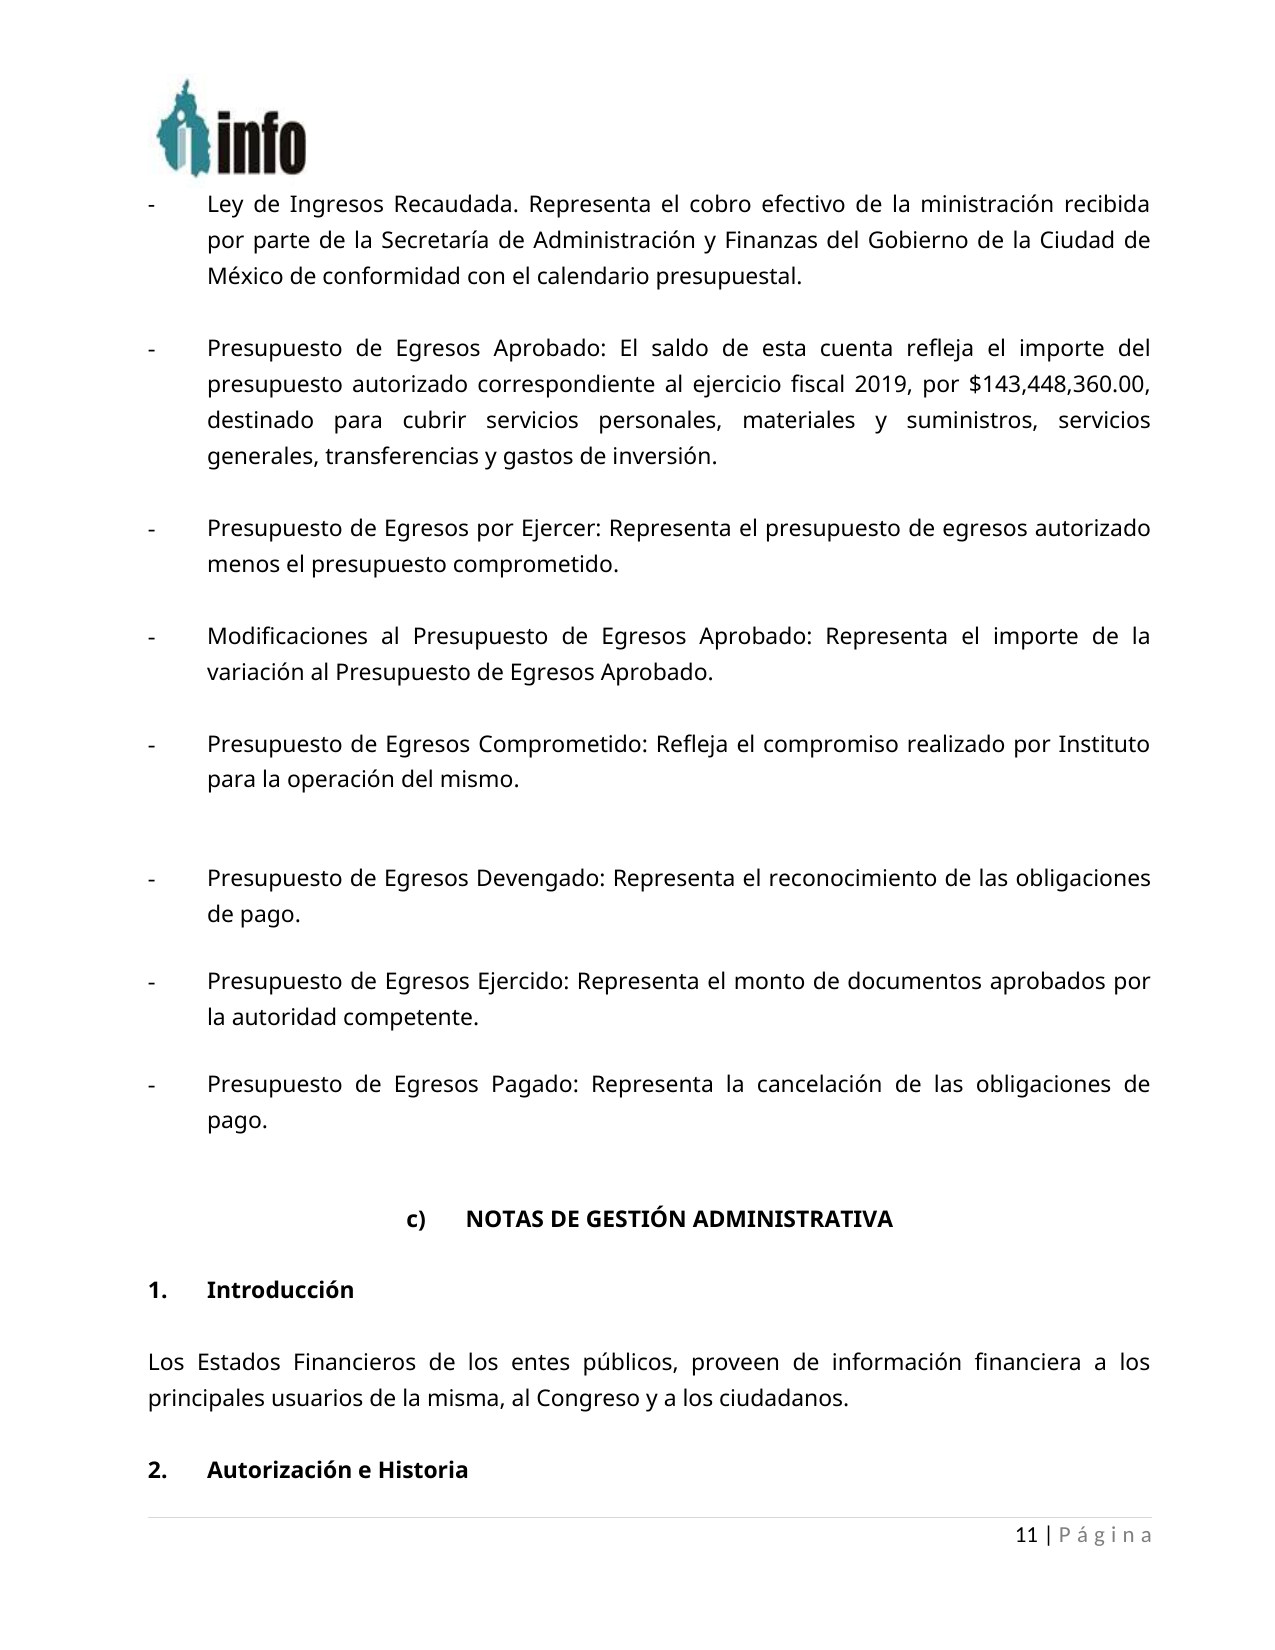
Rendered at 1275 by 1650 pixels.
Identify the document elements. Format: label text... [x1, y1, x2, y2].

text c) NOTAS DE GESTIÓN ADMINISTRATIVA [148, 1202, 1152, 1234]
list Presupuesto de Egresos Comprometido: Refleja el compromiso realizado por Instituto para la operación del mismo. [148, 727, 1152, 795]
list Presupuesto de Egresos por Ejercer: Representa el presupuesto de egresos autorizado menos el presupuesto comprometido. [148, 512, 1152, 579]
text 2. Autorización e Historia [148, 1454, 1152, 1485]
text Los Estados Financieros de los entes públicos, proveen de información financiera a los principales usuarios de la misma, al Congreso y a los ciudadanos. [148, 1346, 1152, 1413]
list Presupuesto de Egresos Aprobado: El saldo de esta cuenta refleja el importe del presupuesto autorizado correspondiente al ejercicio fiscal 2019, por $143,448,360.00, destinado para cubrir servicios personales, materiales y suministros, servicios generales, transferencias y gastos de inversión. [148, 332, 1152, 471]
picture [147, 73, 307, 189]
text 1. Introducción [148, 1274, 1152, 1306]
list Ley de Ingresos Recaudada. Representa el cobro efectivo de la ministración recibida por parte de la Secretaría de Administración y Finanzas del Gobierno de la Ciudad de México de conformidad con el calendario presupuestal. [148, 188, 1152, 292]
list Presupuesto de Egresos Ejercido: Representa el monto de documentos aprobados por la autoridad competente. [148, 965, 1152, 1032]
list Presupuesto de Egresos Pagado: Representa la cancelación de las obligaciones de pago. [148, 1068, 1152, 1135]
list Presupuesto de Egresos Devengado: Representa el reconocimiento de las obligaciones de pago. [148, 862, 1152, 929]
list Modificaciones al Presupuesto de Egresos Aprobado: Representa el importe de la variación al Presupuesto de Egresos Aprobado. [148, 620, 1152, 687]
